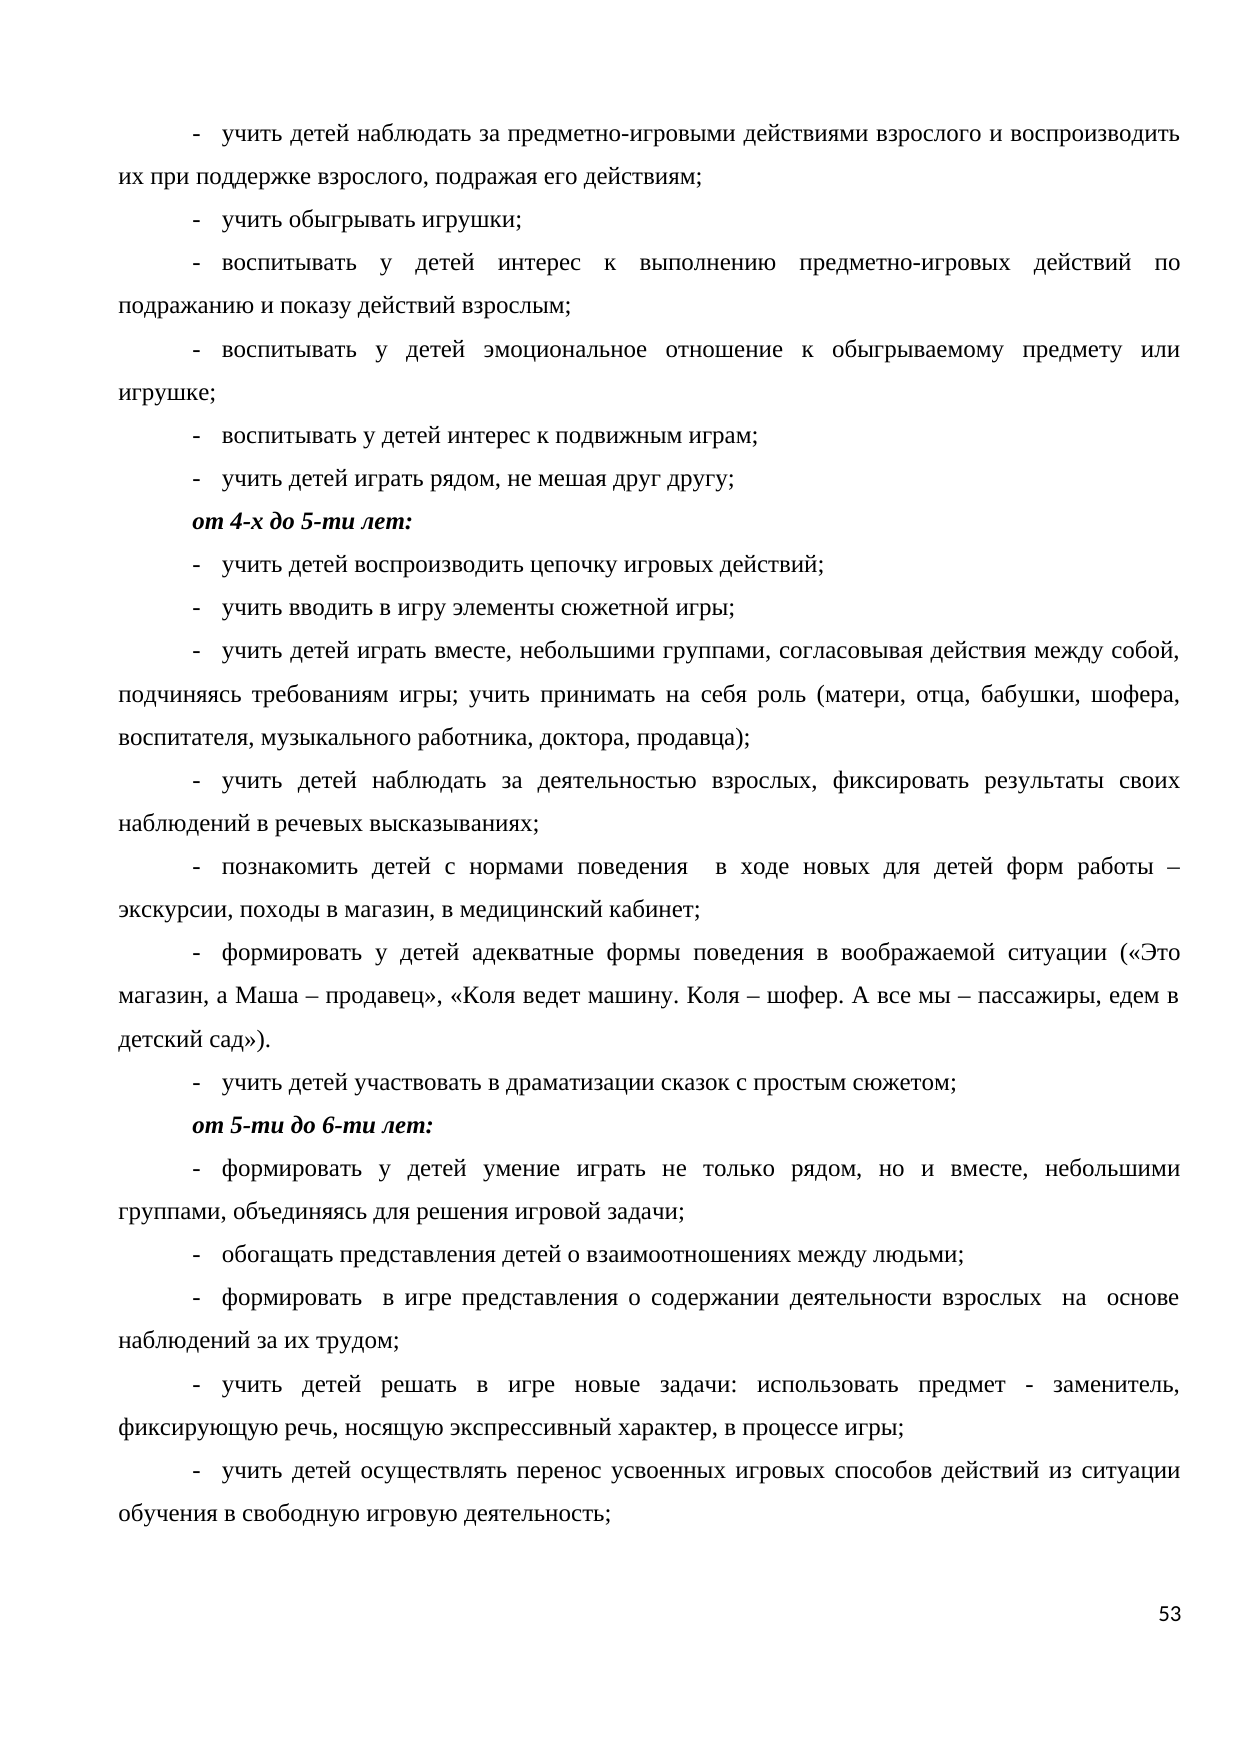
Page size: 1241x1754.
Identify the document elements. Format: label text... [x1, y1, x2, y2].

list учить вводить в игру элементы сюжетной игры; [118, 592, 1181, 621]
list воспитывать у детей интерес к подвижным играм; [118, 420, 1181, 449]
list формировать у детей умение играть не только рядом, но и вместе, небольшими группами, объединяясь для решения игровой задачи; [118, 1153, 1181, 1225]
text от 5-ти до 6-ти лет: [118, 1110, 1181, 1139]
list обогащать представления детей о взаимоотношениях между людьми; [118, 1239, 1181, 1268]
list учить детей осуществлять перенос усвоенных игровых способов действий из ситуации обучения в свободную игровую деятельность; [118, 1455, 1181, 1527]
list учить детей играть рядом, не мешая друг другу; [118, 463, 1181, 492]
list учить детей участвовать в драматизации сказок с простым сюжетом; [118, 1067, 1181, 1096]
list формировать у детей адекватные формы поведения в воображаемой ситуации («Это магазин, а Маша – продавец», «Коля ведет машину. Коля – шофер. А все мы – пассажиры, едем в детский сад»). [118, 937, 1181, 1052]
list воспитывать у детей интерес к выполнению предметно-игровых действий по подражанию и показу действий взрослым; [118, 247, 1181, 319]
text от 4-х до 5-ти лет: [118, 506, 1181, 535]
list формировать в игре представления о содержании деятельности взрослых на основе наблюдений за их трудом; [118, 1282, 1181, 1354]
list учить детей наблюдать за деятельностью взрослых, фиксировать результаты своих наблюдений в речевых высказываниях; [118, 765, 1181, 837]
list учить детей воспроизводить цепочку игровых действий; [118, 549, 1181, 578]
list учить обыгрывать игрушки; [118, 204, 1181, 233]
list познакомить детей с нормами поведения в ходе новых для детей форм работы – экскурсии, походы в магазин, в медицинский кабинет; [118, 851, 1181, 923]
list воспитывать у детей эмоциональное отношение к обыгрываемому предмету или игрушке; [118, 334, 1181, 406]
list учить детей наблюдать за предметно-игровыми действиями взрослого и воспроизводить их при поддержке взрослого, подражая его действиям; [118, 118, 1181, 190]
list учить детей играть вместе, небольшими группами, согласовывая действия между собой, подчиняясь требованиям игры; учить принимать на себя роль (матери, отца, бабушки, шофера, воспитателя, музыкального работника, доктора, продавца); [118, 636, 1181, 751]
list учить детей решать в игре новые задачи: использовать предмет - заменитель, фиксирующую речь, носящую экспрессивный характер, в процессе игры; [118, 1369, 1181, 1441]
